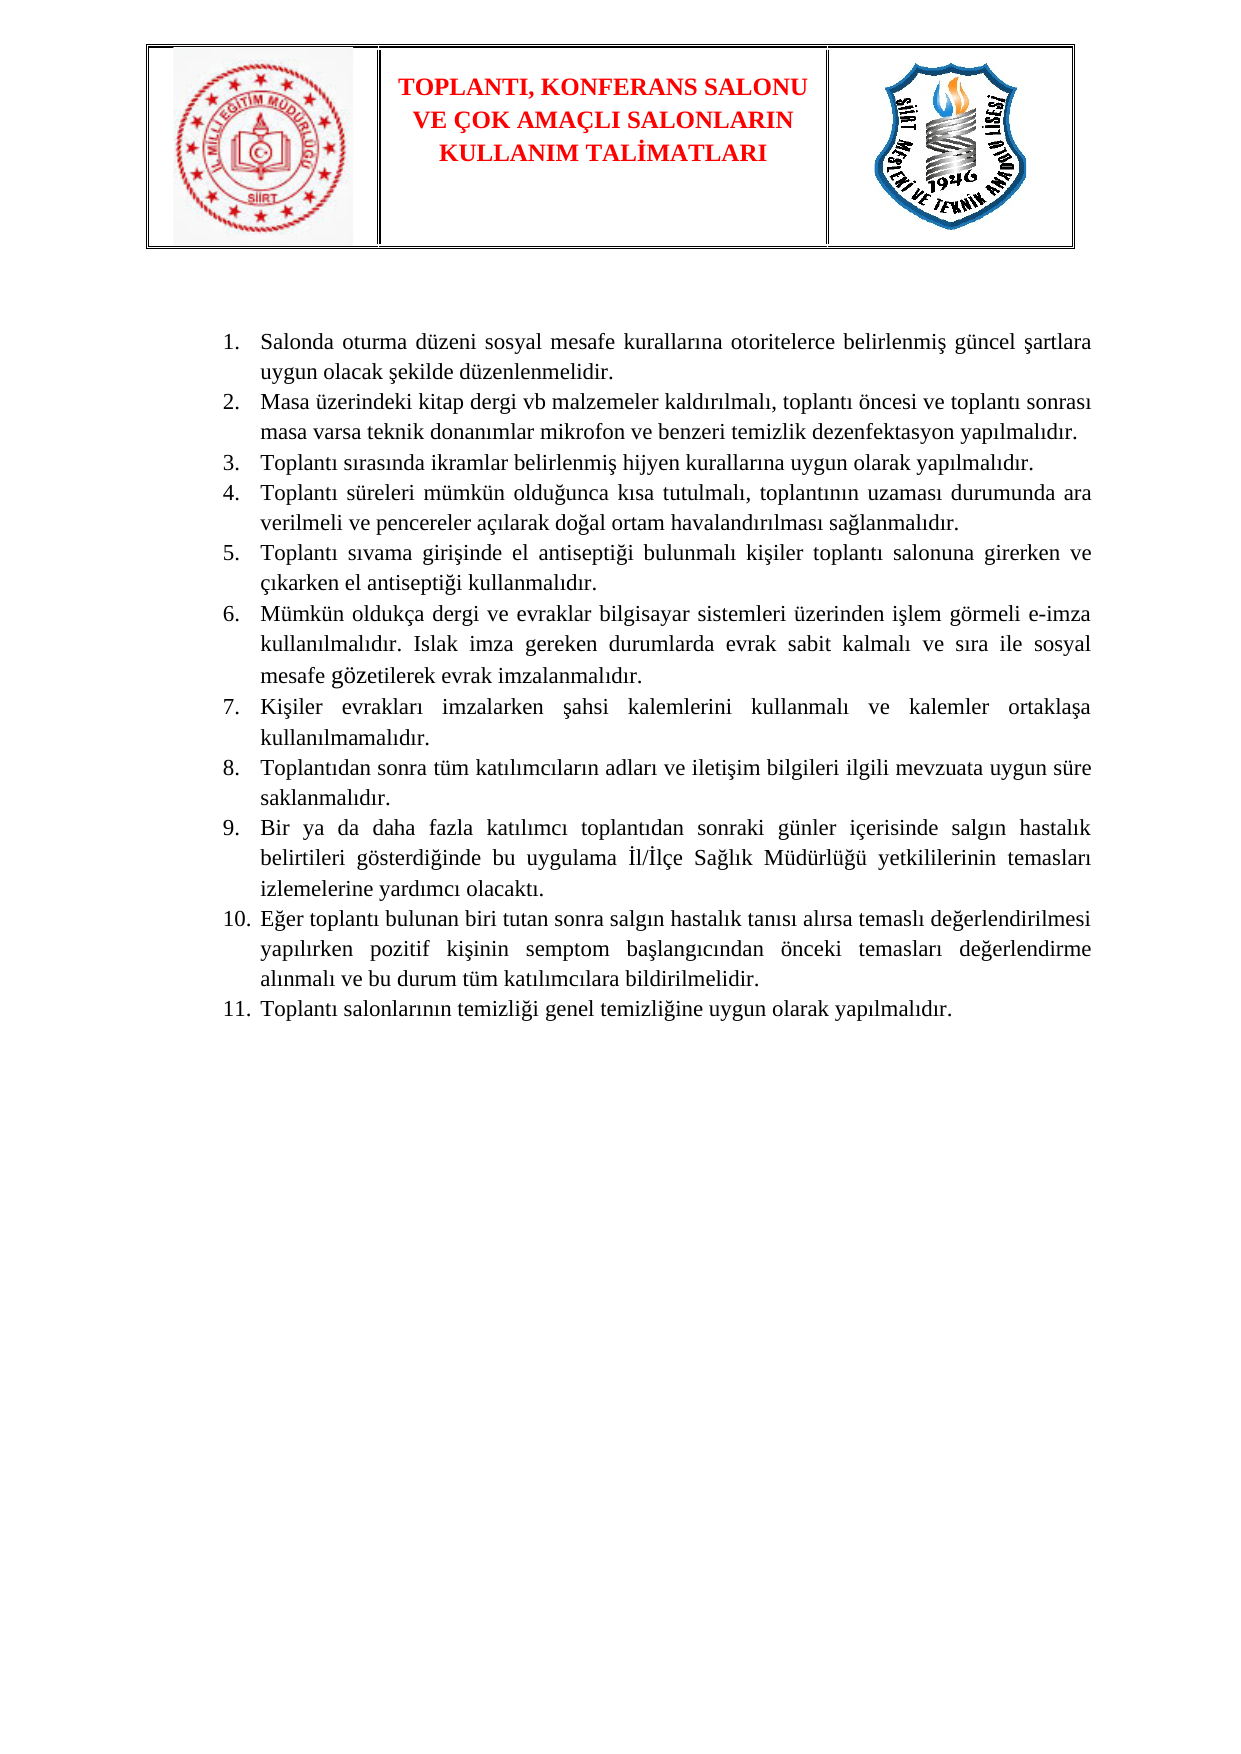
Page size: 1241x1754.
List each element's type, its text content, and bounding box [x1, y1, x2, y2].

list Toplantı sırasında ikramlar belirlenmiş hijyen kurallarına uygun olarak yapılmalıdır. [223, 448, 1093, 475]
picture [874, 63, 1027, 230]
list Salonda oturma düzeni sosyal mesafe kurallarına otoritelerce belirlenmiş güncel şartlara uygun olacak şekilde düzenlenmelidir. [223, 328, 1093, 384]
list Toplantıdan sonra tüm katılımcıların adları ve iletişim bilgileri ilgili mevzuata uygun süre saklanmalıdır. [223, 754, 1093, 810]
list Kişiler evrakları imzalarken şahsi kalemlerini kullanmalı ve kalemler ortaklaşa kullanılmamalıdır. [223, 693, 1093, 750]
list Mümkün oldukça dergi ve evraklar bilgisayar sistemleri üzerinden işlem görmeli e-imza kullanılmalıdır. Islak imza gereken durumlarda evrak sabit kalmalı ve sıra ile sosyal mesafe gözetilerek evrak imzalanmalıdır. [223, 599, 1093, 689]
list Toplantı sıvama girişinde el antiseptiği bulunmalı kişiler toplantı salonuna girerken ve çıkarken el antiseptiği kullanmalıdır. [223, 539, 1093, 596]
table_header [148, 45, 379, 246]
list Bir ya da daha fazla katılımcı toplantıdan sonraki günler içerisinde salgın hastalık belirtileri gösterdiğinde bu uygulama İl/İlçe Sağlık Müdürlüğü yetkililerinin temasları izlemelerine yardımcı olacaktı. [223, 814, 1093, 901]
picture [173, 47, 354, 246]
list Eğer toplantı bulunan biri tutan sonra salgın hastalık tanısı alırsa temaslı değerlendirilmesi yapılırken pozitif kişinin semptom başlangıcından önceki temasları değerlendirme alınmalı ve bu durum tüm katılımcılara bildirilmelidir. [223, 905, 1093, 992]
table_header TOPLANTI, KONFERANS SALONU VE ÇOK AMAÇLI SALONLARIN KULLANIM TALİMATLARI [379, 48, 827, 246]
list Masa üzerindeki kitap dergi vb malzemeler kaldırılmalı, toplantı öncesi ve toplantı sonrası masa varsa teknik donanımlar mikrofon ve benzeri temizlik dezenfektasyon yapılmalıdır. [223, 388, 1093, 445]
list Toplantı süreleri mümkün olduğunca kısa tutulmalı, toplantının uzaması durumunda ara verilmeli ve pencereler açılarak doğal ortam havalandırılması sağlanmalıdır. [223, 479, 1093, 535]
table_header [827, 47, 1072, 246]
list Toplantı salonlarının temizliği genel temizliğine uygun olarak yapılmalıdır. [223, 996, 1093, 1022]
